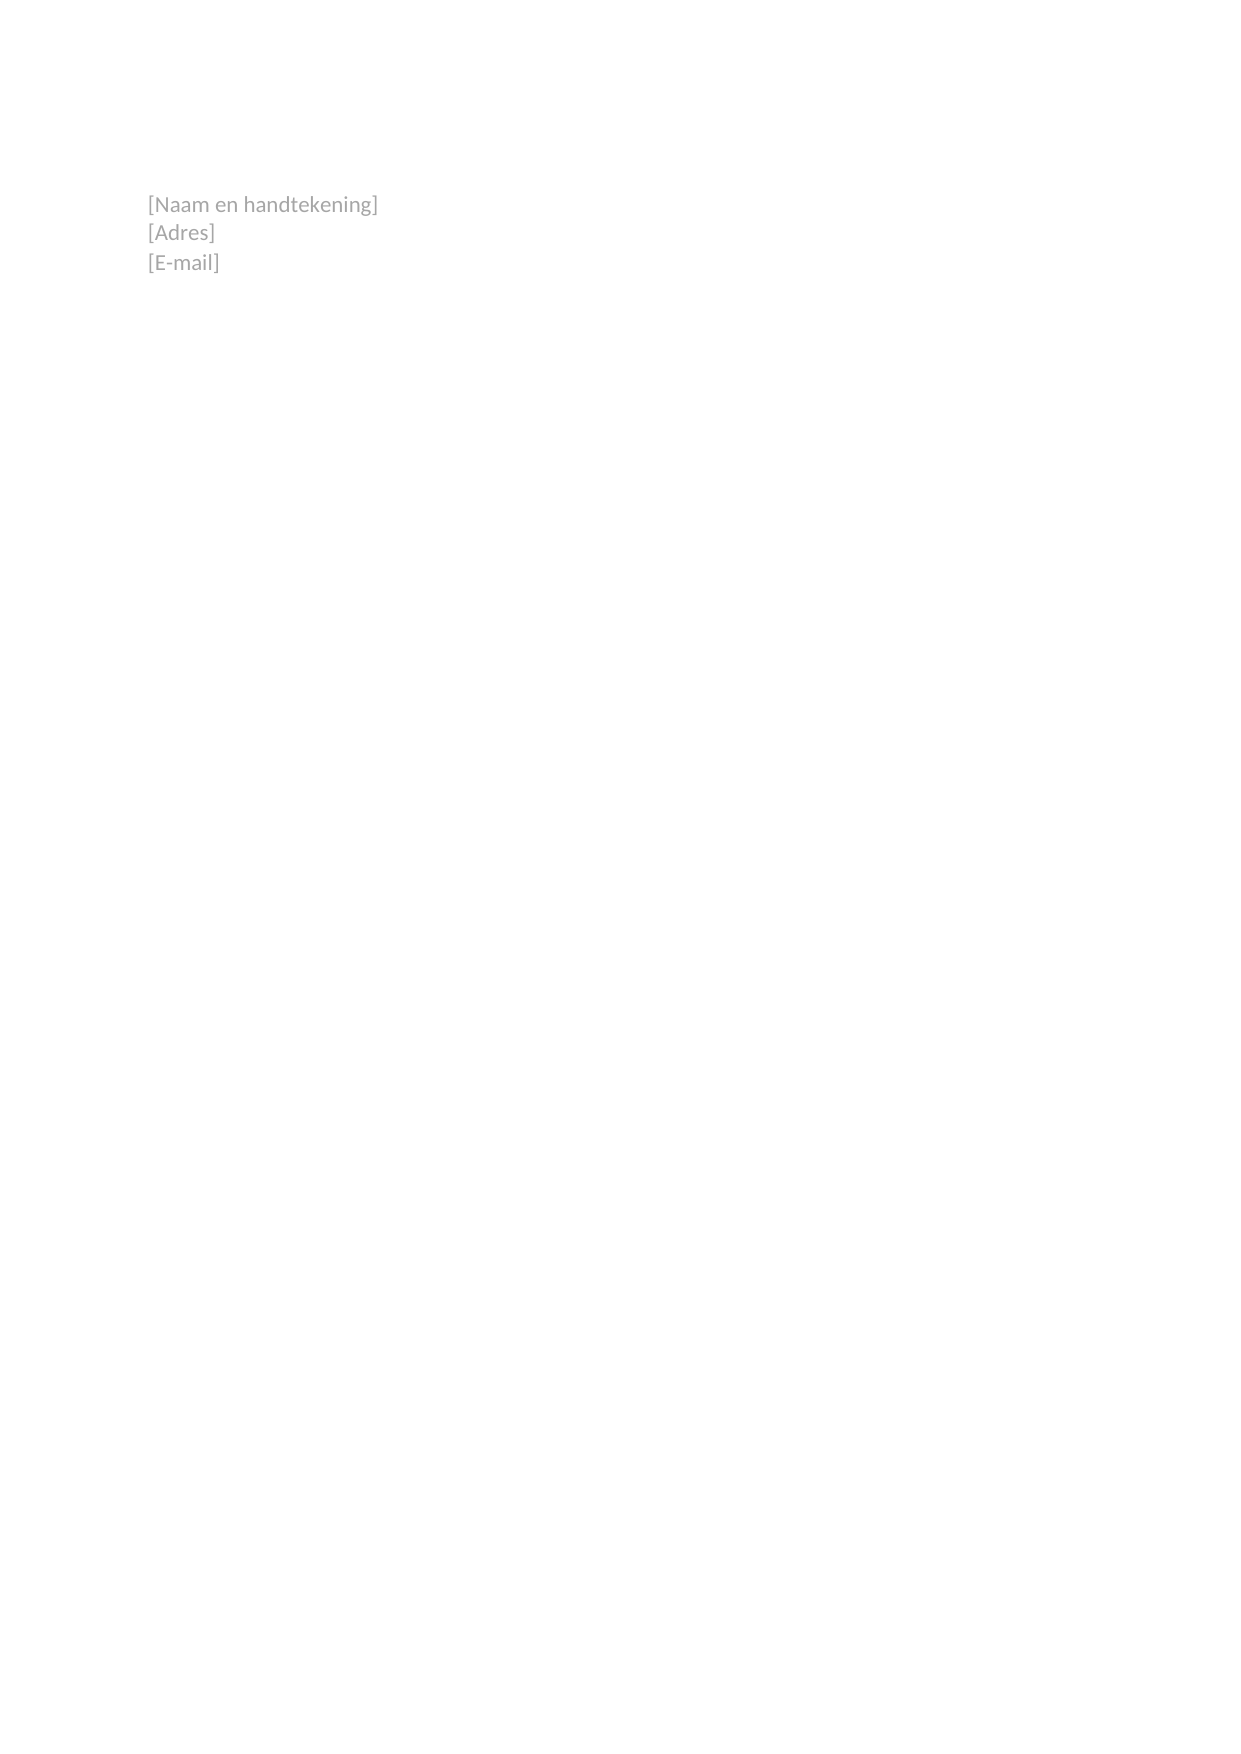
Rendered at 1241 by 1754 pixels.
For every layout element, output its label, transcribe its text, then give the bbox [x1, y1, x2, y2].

text [Naam en handtekening] [148, 191, 1092, 218]
text [E-mail] [148, 247, 1092, 276]
text [Adres] [148, 218, 1092, 247]
